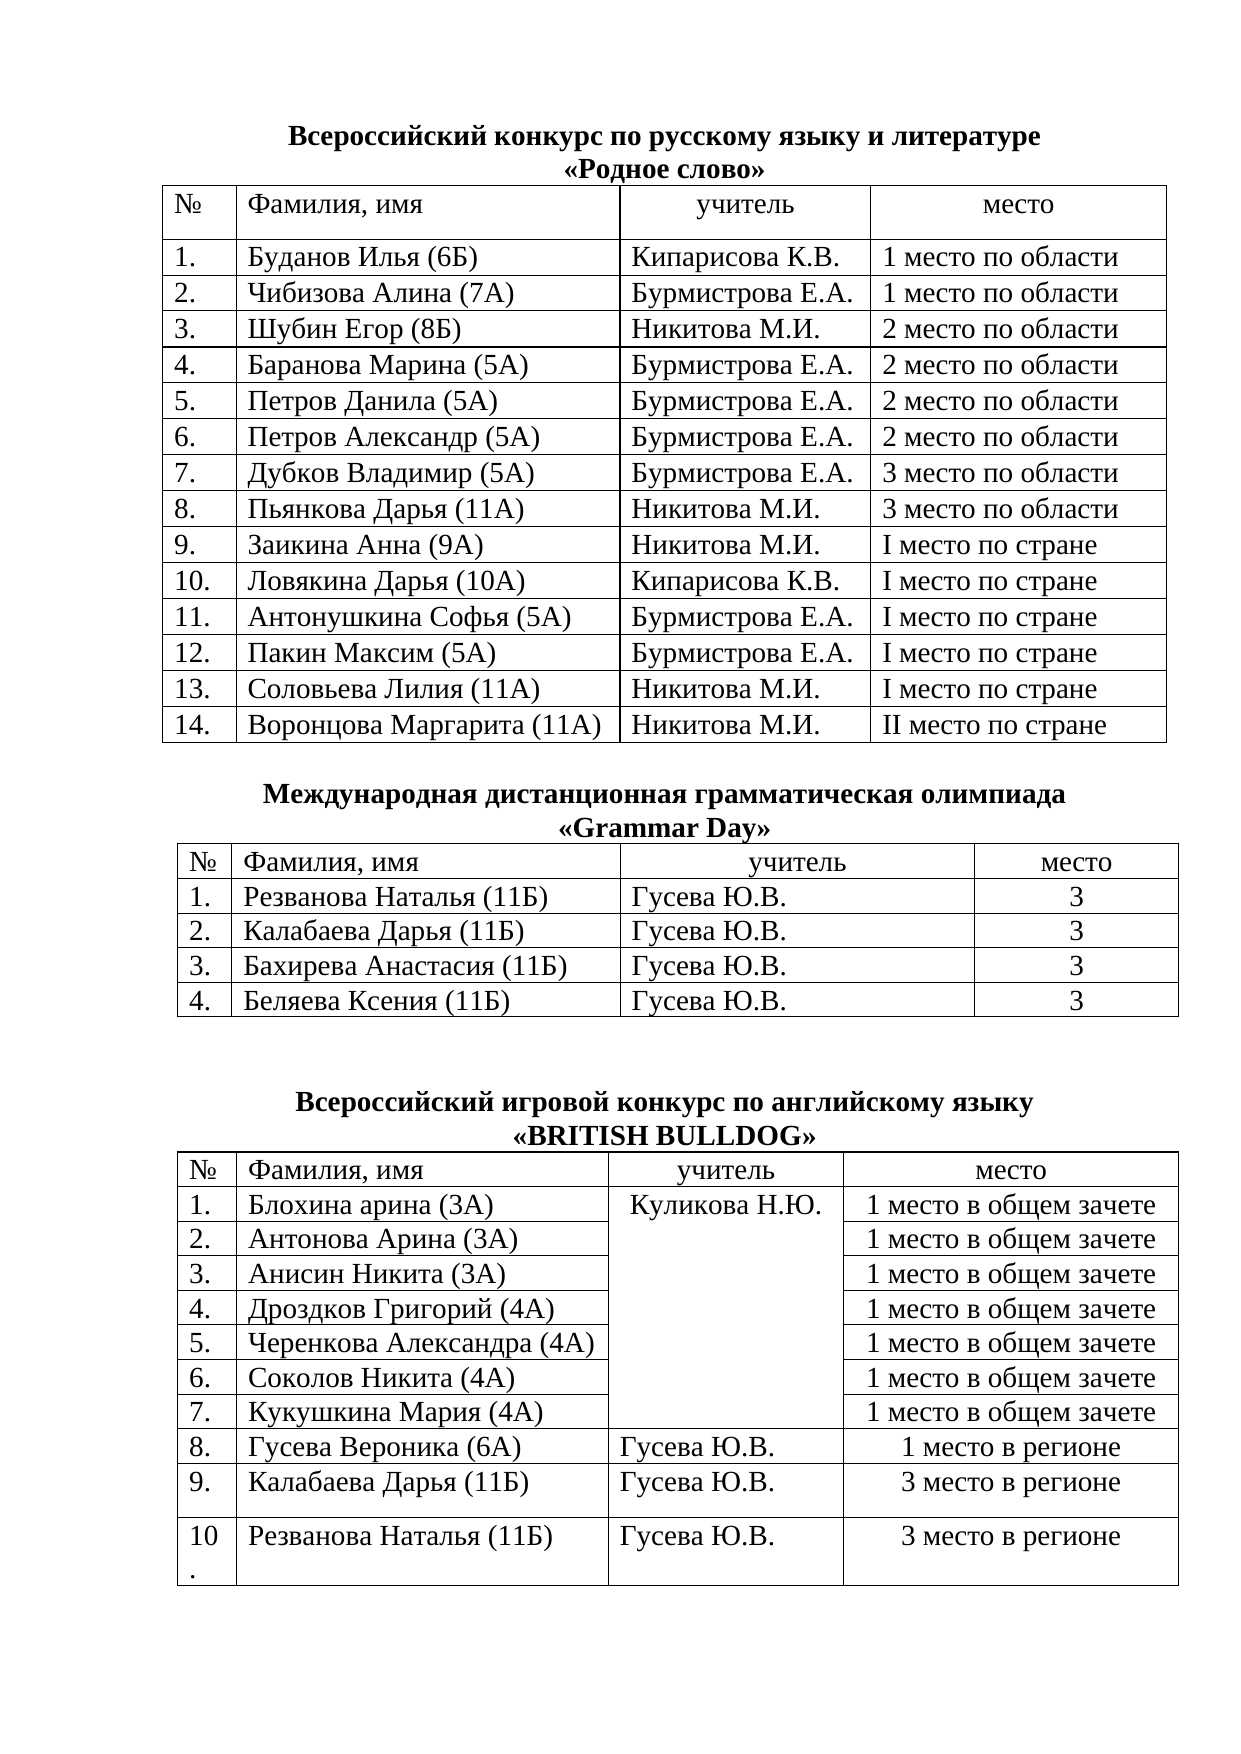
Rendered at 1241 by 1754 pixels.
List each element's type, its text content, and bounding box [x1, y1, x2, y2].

table_cell Чибизова Алина (7А) [237, 276, 619, 310]
table_cell Никитова М.И. [621, 311, 870, 346]
table_cell 1. [178, 879, 231, 912]
table_header № [163, 186, 236, 238]
table_cell 3 место в регионе [844, 1464, 1178, 1517]
text Всероссийский конкурс по русскому языку и литературе [177, 118, 1152, 152]
table_cell 5. [163, 383, 236, 418]
table_cell 2. [178, 1222, 236, 1255]
table_cell 3. [178, 948, 231, 982]
table_header учитель [621, 844, 974, 878]
table_cell 1 место в общем зачете [844, 1395, 1178, 1428]
table_cell Бурмистрова Е.А. [621, 348, 870, 382]
text «BRITISH BULLDOG» [177, 1118, 1152, 1151]
table_cell I место по стране [871, 635, 1166, 670]
table_header место [844, 1153, 1178, 1186]
text «Grammar Day» [177, 810, 1152, 843]
table_cell 9. [178, 1464, 236, 1517]
table_cell Кипарисова К.В. [621, 563, 870, 598]
table_cell Пьянкова Дарья (11А) [237, 491, 619, 526]
table_header № [178, 844, 231, 878]
table_cell 3 [975, 983, 1178, 1016]
table_cell 1 место по области [871, 276, 1166, 310]
table_cell I место по стране [871, 599, 1166, 634]
table_cell 14. [163, 707, 236, 742]
table_cell Бурмистрова Е.А. [621, 635, 870, 670]
table_cell Шубин Егор (8Б) [237, 311, 619, 346]
table_cell 7. [163, 455, 236, 490]
table_cell 5. [178, 1325, 236, 1359]
table_cell Блохина арина (3А) [237, 1187, 608, 1221]
table_cell Резванова Наталья (11Б) [237, 1518, 608, 1585]
table_cell 4. [178, 983, 231, 1016]
table_cell Бурмистрова Е.А. [621, 599, 870, 634]
table_cell 2 место по области [871, 311, 1166, 346]
table_header Фамилия, имя [237, 186, 619, 238]
table_header учитель [609, 1153, 843, 1186]
table_cell 6. [163, 419, 236, 454]
table_cell I место по стране [871, 527, 1166, 562]
text Международная дистанционная грамматическая олимпиада [177, 776, 1152, 810]
table_cell Гусева Вероника (6А) [237, 1429, 608, 1463]
table_cell Соловьева Лилия (11А) [237, 671, 619, 706]
table_cell 2 место по области [871, 383, 1166, 418]
table_cell 4. [163, 348, 236, 382]
table_cell Петров Данила (5А) [237, 383, 619, 418]
table_cell Никитова М.И. [621, 671, 870, 706]
table_cell Кипарисова К.В. [621, 240, 870, 274]
table_cell Гусева Ю.В. [621, 879, 974, 912]
table_cell I место по стране [871, 671, 1166, 706]
table_cell 1 место по области [871, 240, 1166, 274]
table_cell 4. [178, 1291, 236, 1324]
text «Родное слово» [177, 152, 1152, 185]
table_cell 10. [178, 1518, 236, 1585]
table_cell Бурмистрова Е.А. [621, 276, 870, 310]
table_cell 2 место по области [871, 348, 1166, 382]
table_cell Гусева Ю.В. [609, 1518, 843, 1585]
table_cell 3. [178, 1256, 236, 1290]
table_cell I место по стране [871, 563, 1166, 598]
table_cell 3 [975, 914, 1178, 947]
table_cell 3 [975, 879, 1178, 912]
table_cell 6. [178, 1360, 236, 1393]
table_cell 1 место в регионе [844, 1429, 1178, 1463]
table_cell Калабаева Дарья (11Б) [232, 914, 620, 947]
table_cell 1. [178, 1187, 236, 1221]
table_cell 3 место по области [871, 455, 1166, 490]
table_cell 3 место в регионе [844, 1518, 1178, 1585]
table_cell 13. [163, 671, 236, 706]
table_cell Анисин Никита (3А) [237, 1256, 608, 1290]
table_cell 7. [178, 1395, 236, 1428]
table_cell Буданов Илья (6Б) [237, 240, 619, 274]
table_cell Резванова Наталья (11Б) [232, 879, 620, 912]
table_cell 9. [163, 527, 236, 562]
table_cell 8. [163, 491, 236, 526]
table_cell Бурмистрова Е.А. [621, 383, 870, 418]
table_cell Ловякина Дарья (10А) [237, 563, 619, 598]
table_cell 8. [178, 1429, 236, 1463]
table_cell Антонова Арина (3А) [237, 1222, 608, 1255]
table_cell II место по стране [871, 707, 1166, 742]
table_cell 3 [975, 948, 1178, 982]
table_header место [871, 186, 1166, 238]
table_cell 1 место в общем зачете [844, 1291, 1178, 1324]
table_cell 3 место по области [871, 491, 1166, 526]
table_cell Гусева Ю.В. [621, 983, 974, 1016]
table_cell Кукушкина Мария (4А) [237, 1395, 608, 1428]
table_cell Заикина Анна (9А) [237, 527, 619, 562]
table_cell Воронцова Маргарита (11А) [237, 707, 619, 742]
table_cell 1. [163, 240, 236, 274]
table_cell Никитова М.И. [621, 527, 870, 562]
table_header Фамилия, имя [237, 1153, 608, 1186]
table_header Фамилия, имя [232, 844, 620, 878]
table_cell 2. [178, 914, 231, 947]
table_cell 1 место в общем зачете [844, 1222, 1178, 1255]
table_cell 12. [163, 635, 236, 670]
table_cell Гусева Ю.В. [609, 1429, 843, 1463]
table_cell 3. [163, 311, 236, 346]
table_cell Дроздков Григорий (4А) [237, 1291, 608, 1324]
table_cell Гусева Ю.В. [621, 914, 974, 947]
table_cell 1 место в общем зачете [844, 1325, 1178, 1359]
table_cell Беляева Ксения (11Б) [232, 983, 620, 1016]
table_cell Куликова Н.Ю. [609, 1187, 843, 1428]
table_cell 1 место в общем зачете [844, 1360, 1178, 1393]
table_header место [975, 844, 1178, 878]
table_cell Дубков Владимир (5А) [237, 455, 619, 490]
table_cell Антонушкина Софья (5А) [237, 599, 619, 634]
table_cell Пакин Максим (5А) [237, 635, 619, 670]
table_cell 2. [163, 276, 236, 310]
table_cell Гусева Ю.В. [621, 948, 974, 982]
table_cell 11. [163, 599, 236, 634]
table_cell Бурмистрова Е.А. [621, 419, 870, 454]
table_header учитель [621, 186, 870, 238]
table_header № [178, 1153, 236, 1186]
table_cell Баранова Марина (5А) [237, 348, 619, 382]
table_cell 1 место в общем зачете [844, 1256, 1178, 1290]
table_cell Черенкова Александра (4А) [237, 1325, 608, 1359]
table_cell Никитова М.И. [621, 491, 870, 526]
table_cell Никитова М.И. [621, 707, 870, 742]
table_cell Гусева Ю.В. [609, 1464, 843, 1517]
text Всероссийский игровой конкурс по английскому языку [177, 1084, 1152, 1118]
table_cell 10. [163, 563, 236, 598]
table_cell Калабаева Дарья (11Б) [237, 1464, 608, 1517]
table_cell 1 место в общем зачете [844, 1187, 1178, 1221]
table_cell Соколов Никита (4А) [237, 1360, 608, 1393]
table_cell Петров Александр (5А) [237, 419, 619, 454]
table_cell Бахирева Анастасия (11Б) [232, 948, 620, 982]
table_cell 2 место по области [871, 419, 1166, 454]
table_cell Бурмистрова Е.А. [621, 455, 870, 490]
